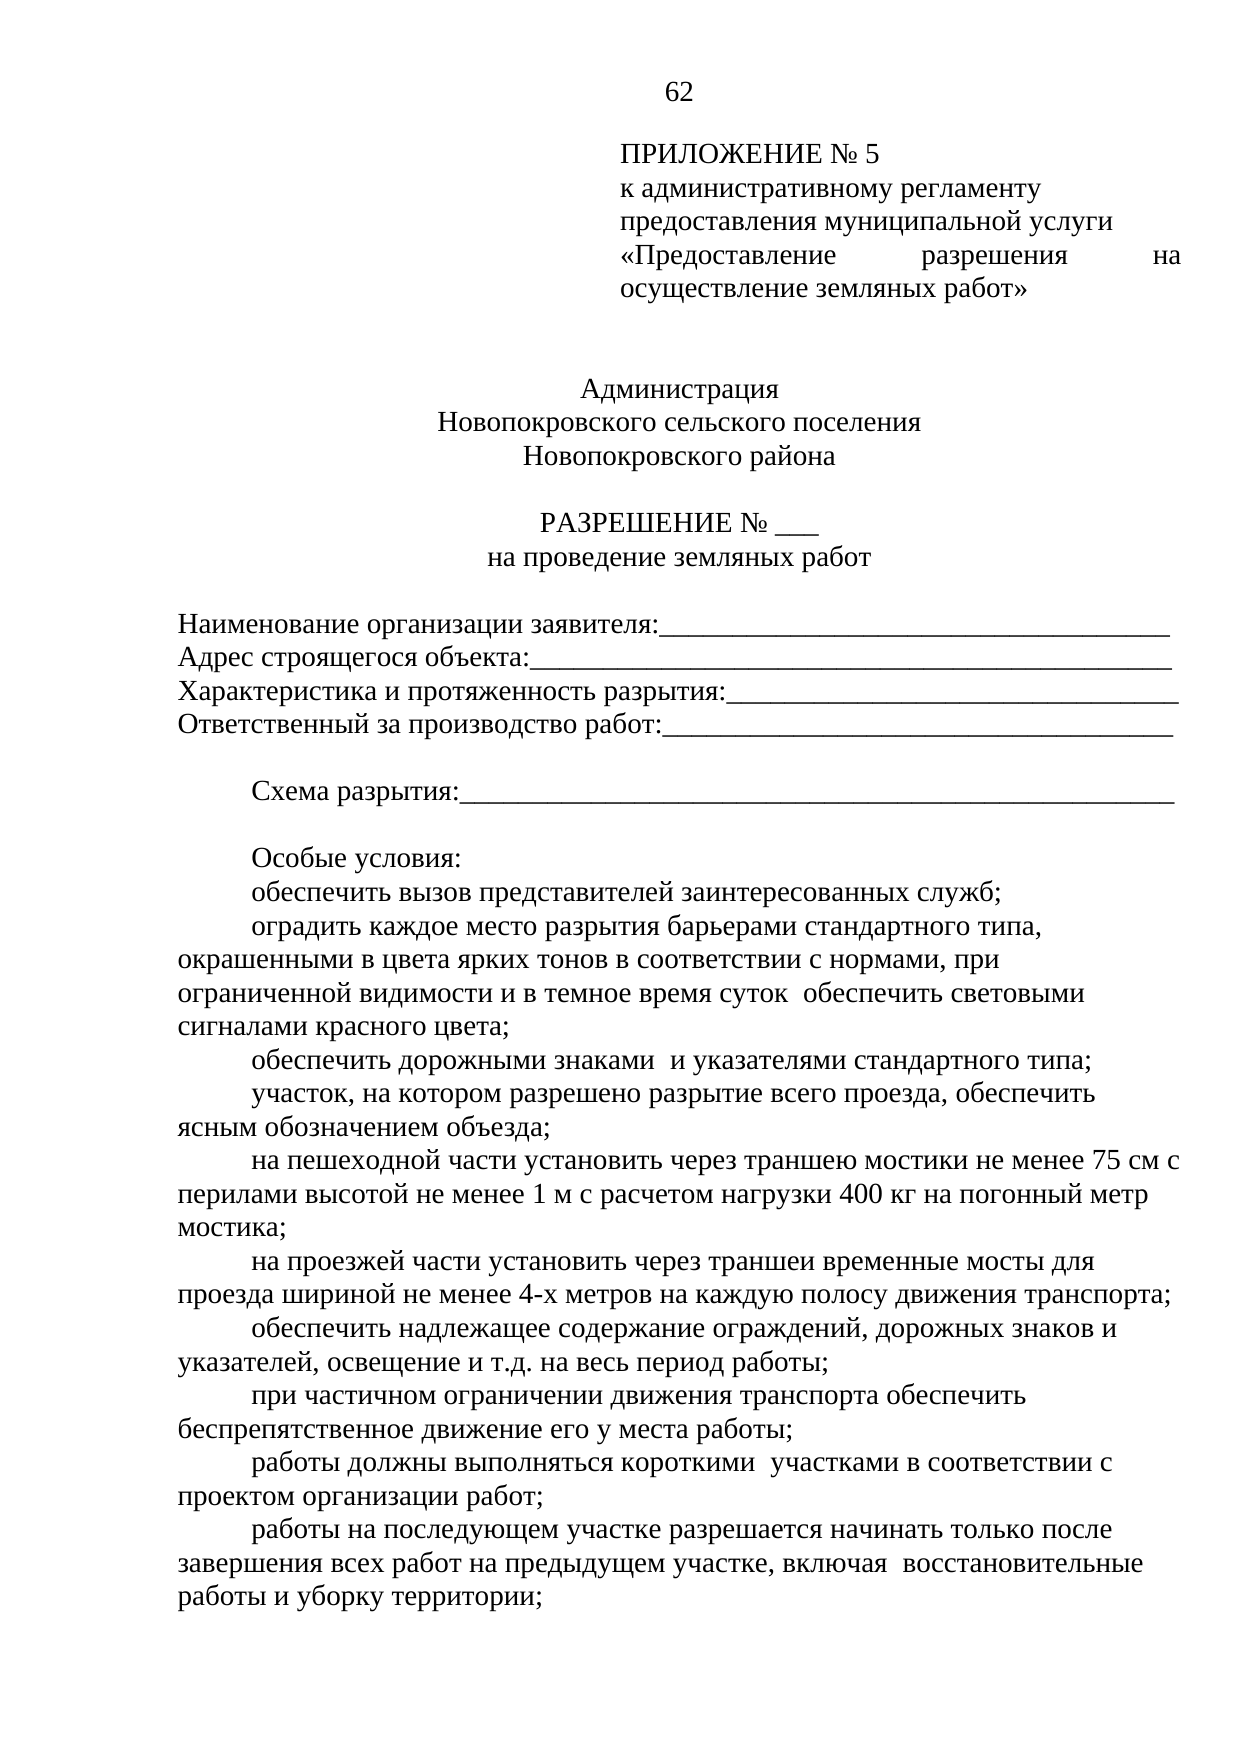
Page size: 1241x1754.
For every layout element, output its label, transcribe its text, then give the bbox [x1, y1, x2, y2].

text оградить каждое место разрытия барьерами стандартного типа, окрашенными в цвета ярких тонов в соответствии с нормами, при ограниченной видимости и в темное время суток обеспечить световыми сигналами красного цвета; [177, 908, 1181, 1042]
text при частичном ограничении движения транспорта обеспечить беспрепятственное движение его у места работы; [177, 1377, 1181, 1444]
text Характеристика и протяженность разрытия:_______________________________ [177, 673, 1181, 706]
text на проведение земляных работ [177, 539, 1181, 572]
text на пешеходной части установить через траншею мостики не менее 75 см с перилами высотой не менее 1 м с расчетом нагрузки 400 кг на погонный метр мостика; [177, 1142, 1181, 1243]
text работы должны выполняться короткими участками в соответствии с проектом организации работ; [177, 1444, 1181, 1511]
text обеспечить дорожными знаками и указателями стандартного типа; [177, 1042, 1181, 1075]
text участок, на котором разрешено разрытие всего проезда, обеспечить ясным обозначением объезда; [177, 1075, 1181, 1142]
text «Предоставление разрешения на осуществление земляных работ» [620, 237, 1181, 304]
text Наименование организации заявителя:___________________________________ [177, 606, 1181, 639]
text работы на последующем участке разрешается начинать только после завершения всех работ на предыдущем участке, включая восстановительные работы и уборку территории; [177, 1511, 1181, 1612]
text Новопокровского района [177, 438, 1181, 472]
text РАЗРЕШЕНИЕ № ___ [177, 505, 1181, 539]
text на проезжей части установить через траншеи временные мосты для проезда шириной не менее 4-х метров на каждую полосу движения транспорта; [177, 1243, 1181, 1310]
text Схема разрытия:_________________________________________________ [177, 773, 1181, 807]
text Новопокровского сельского поселения [177, 404, 1181, 438]
text Ответственный за производство работ:___________________________________ [177, 706, 1181, 740]
text Адрес строящегося объекта:____________________________________________ [177, 639, 1181, 673]
text к административному регламенту [620, 170, 1181, 203]
text предоставления муниципальной услуги [620, 203, 1181, 237]
text Особые условия: [177, 841, 1181, 874]
text обеспечить надлежащее содержание ограждений, дорожных знаков и указателей, освещение и т.д. на весь период работы; [177, 1310, 1181, 1377]
text Администрация [177, 371, 1181, 404]
text обеспечить вызов представителей заинтересованных служб; [177, 874, 1181, 908]
text ПРИЛОЖЕНИЕ № 5 [546, 136, 1181, 170]
